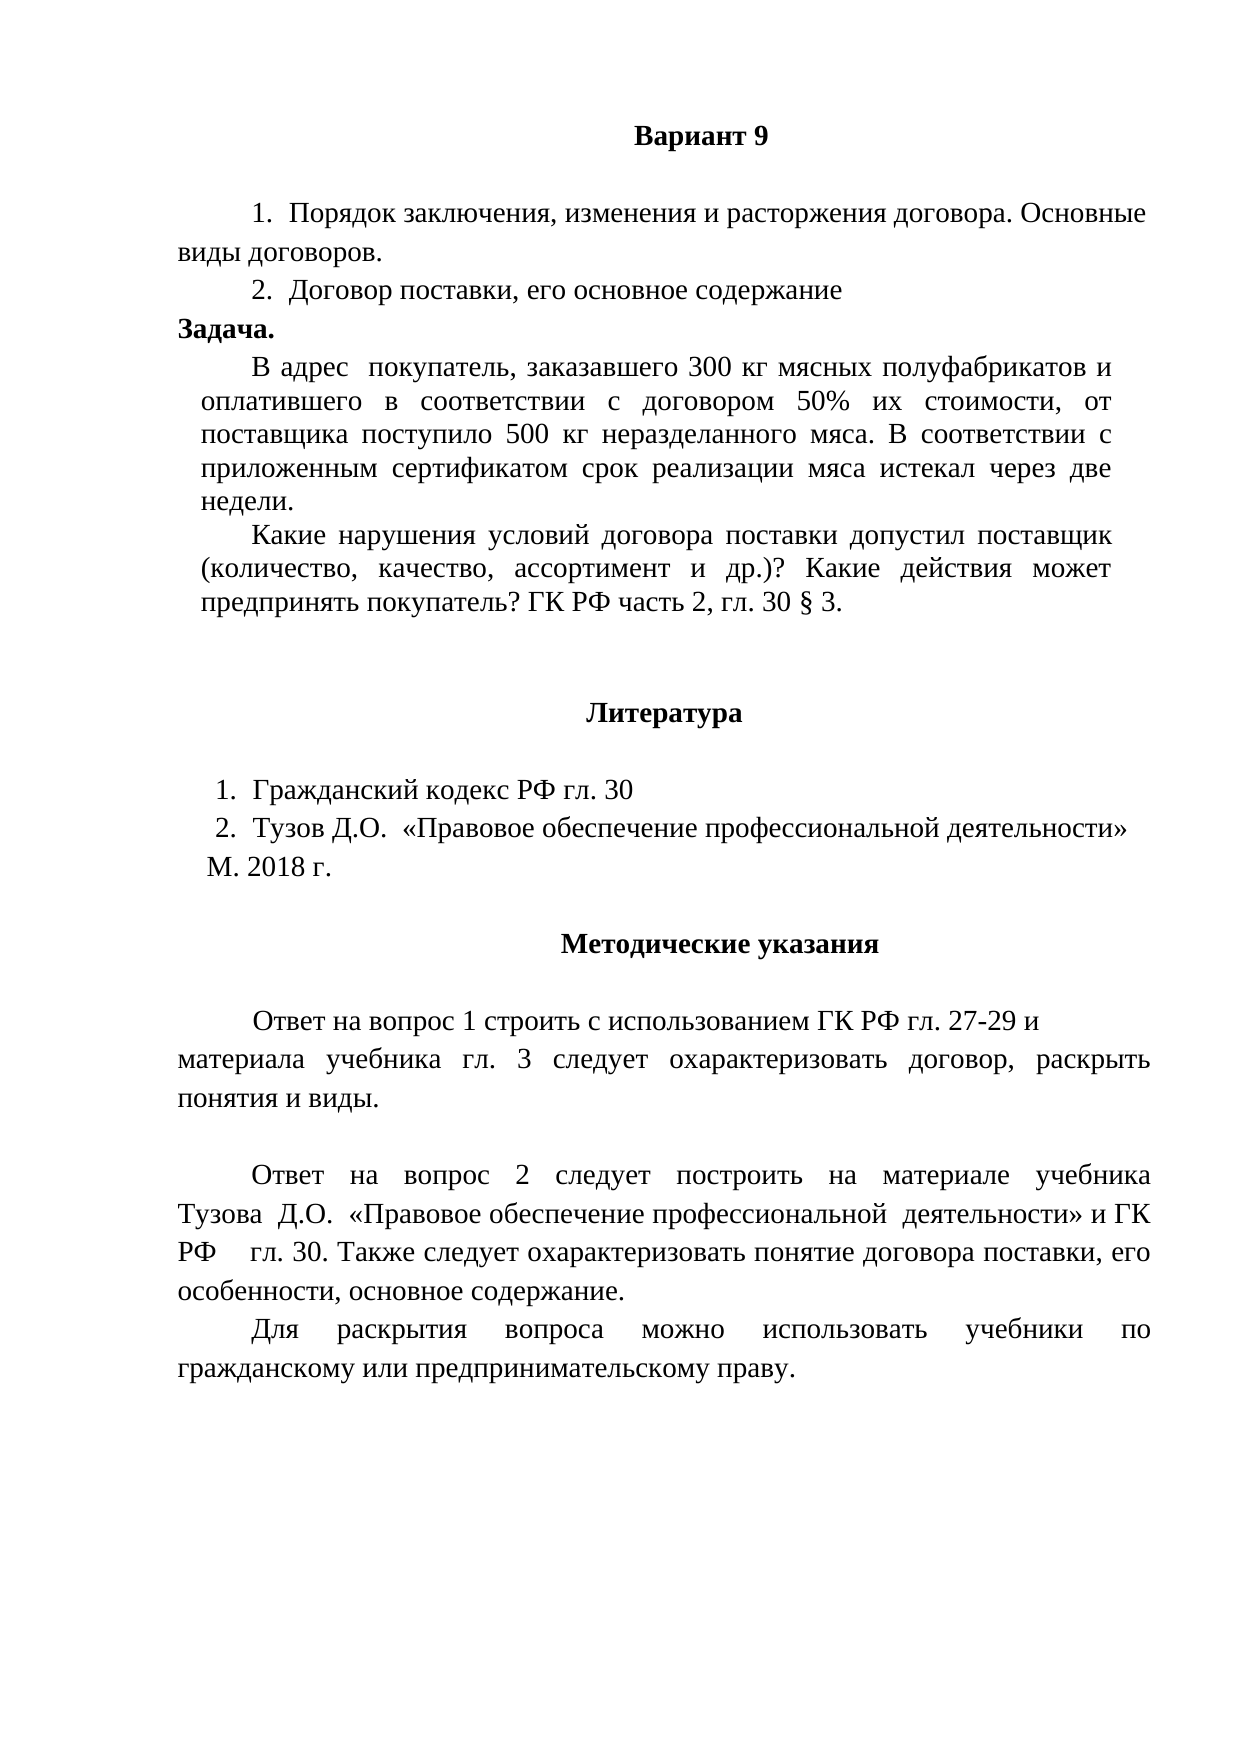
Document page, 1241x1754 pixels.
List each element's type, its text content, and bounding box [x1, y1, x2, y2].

list Договор поставки, его основное содержание [251, 272, 1152, 306]
text Какие нарушения условий договора поставки допустил поставщик (количество, качество, ассортимент и др.)? Какие действия может предпринять покупатель? ГК РФ часть 2, гл. 30 § 3. [201, 517, 1113, 618]
list Ответ на вопрос 1 строить с использованием ГК РФ гл. 27-29 и [252, 1003, 1152, 1037]
list Методические указания [288, 926, 1152, 959]
text виды договоров. [177, 234, 1152, 267]
text Ответ на вопрос 2 следует построить на материале учебника Тузова Д.О. «Правовое обеспечение профессиональной деятельности» и ГК РФ гл. 30. Также следует охарактеризовать понятие договора поставки, его особенности, основное содержание. [177, 1157, 1152, 1306]
text Вариант 9 [177, 118, 1152, 152]
list Гражданский кодекс РФ гл. 30 [215, 772, 1152, 805]
text В адрес покупатель, заказавшего 300 кг мясных полуфабрикатов и оплатившего в соответствии с договором 50% их стоимости, от поставщика поступило 500 кг неразделанного мяса. В соответствии с приложенным сертификатом срок реализации мяса истекал через две недели. [201, 349, 1113, 517]
list Тузов Д.О. «Правовое обеспечение профессиональной деятельности» [215, 810, 1152, 844]
text Для раскрытия вопроса можно использовать учебники по гражданскому или предпринимательскому праву. [177, 1311, 1152, 1383]
text Задача. [177, 311, 1152, 344]
text материала учебника гл. 3 следует охарактеризовать договор, раскрыть понятия и виды. [177, 1042, 1152, 1114]
text М. 2018 г. [177, 849, 1152, 882]
text Литература [177, 695, 1152, 728]
list Порядок заключения, изменения и расторжения договора. Основные [251, 195, 1152, 229]
